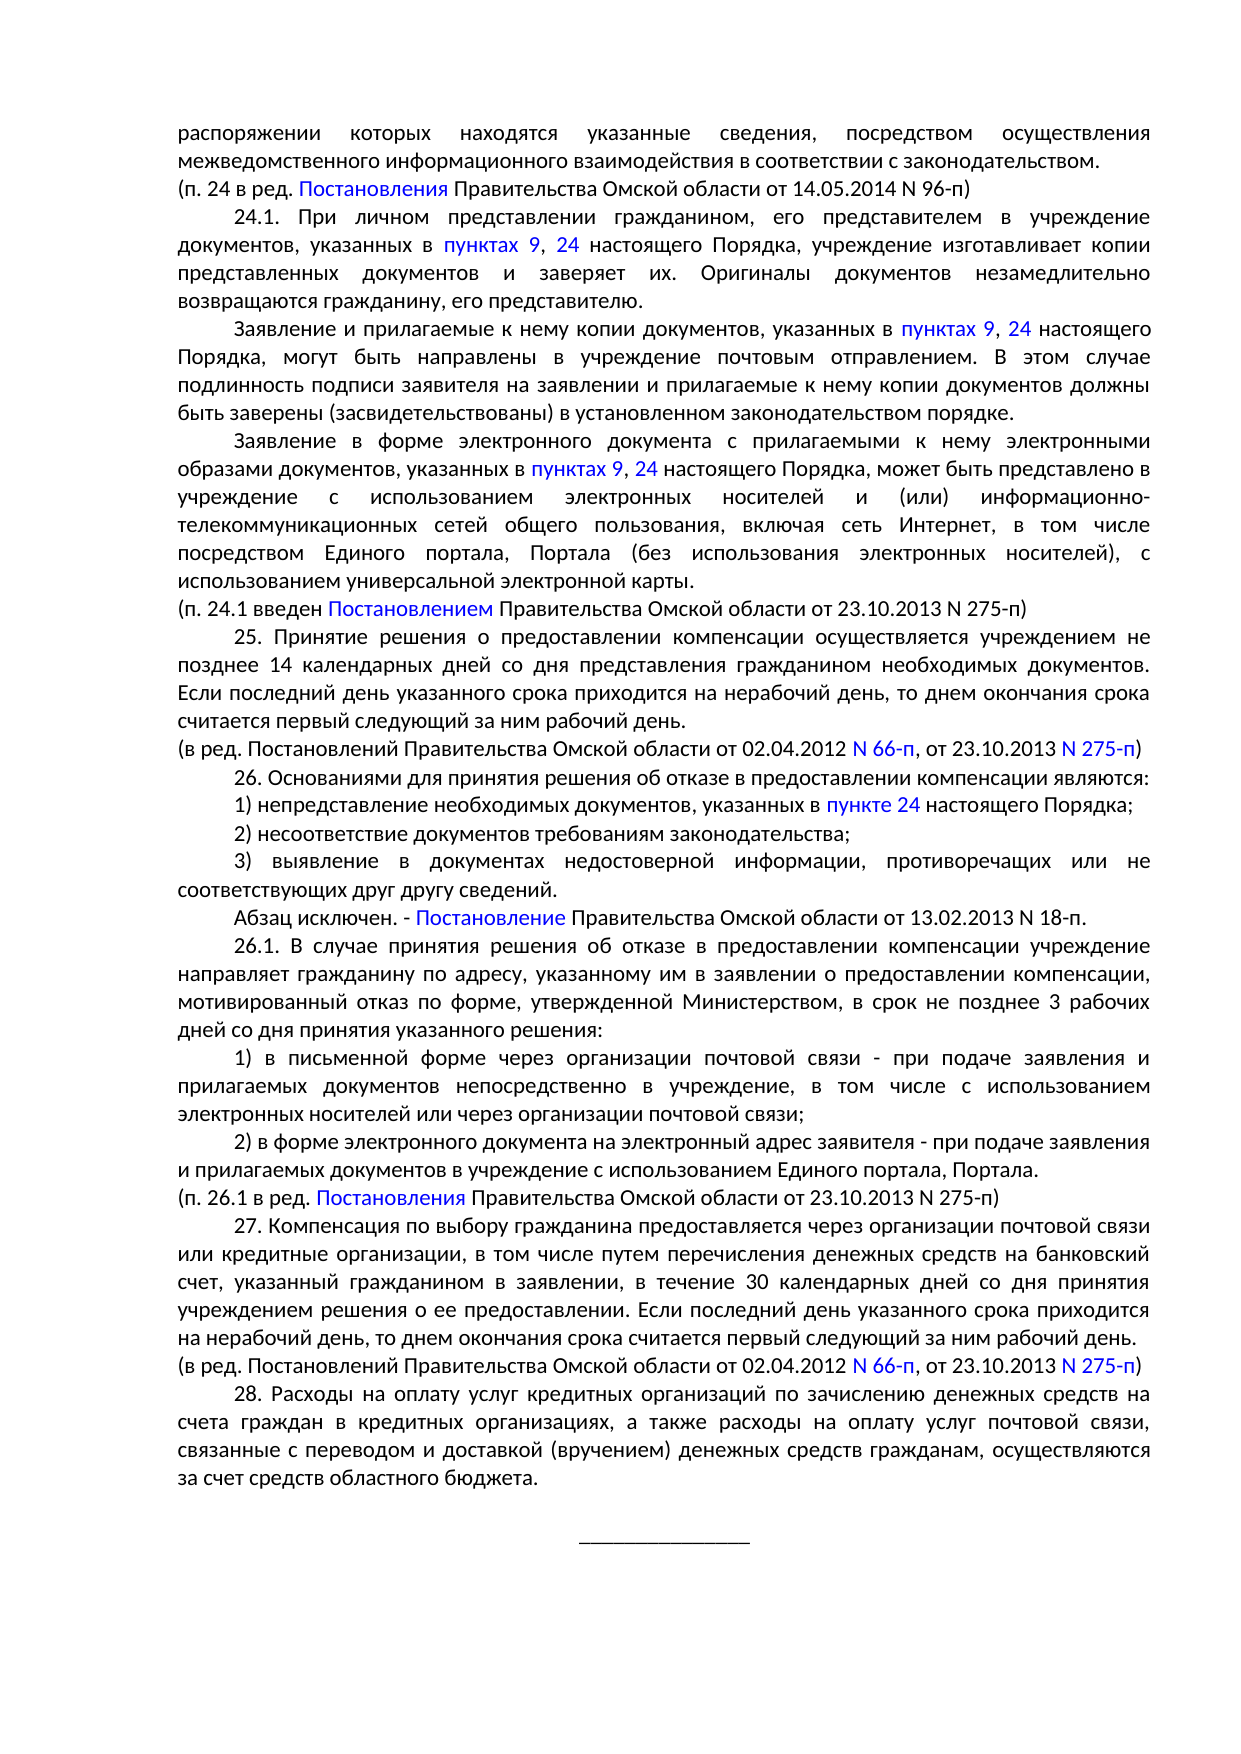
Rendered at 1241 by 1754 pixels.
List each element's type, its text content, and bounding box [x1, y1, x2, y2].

text 1) в письменной форме через организации почтовой связи - при подаче заявления и прилагаемых документов непосредственно в учреждение, в том числе с использованием электронных носителей или через организации почтовой связи; [177, 1043, 1152, 1127]
text (п. 24 в ред. Постановления Правительства Омской области от 14.05.2014 N 96-п) [177, 174, 1152, 202]
text _______________ [177, 1519, 1152, 1547]
text (в ред. Постановлений Правительства Омской области от 02.04.2012 N 66-п, от 23.10.2013 N 275-п) [177, 1351, 1152, 1379]
text 2) несоответствие документов требованиям законодательства; [177, 819, 1152, 847]
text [177, 118, 1152, 174]
text 28. Расходы на оплату услуг кредитных организаций по зачислению денежных средств на счета граждан в кредитных организациях, а также расходы на оплату услуг почтовой связи, связанные с переводом и доставкой (вручением) денежных средств гражданам, осуществляются за счет средств областного бюджета. [177, 1379, 1152, 1491]
text 27. Компенсация по выбору гражданина предоставляется через организации почтовой связи или кредитные организации, в том числе путем перечисления денежных средств на банковский счет, указанный гражданином в заявлении, в течение 30 календарных дней со дня принятия учреждением решения о ее предоставлении. Если последний день указанного срока приходится на нерабочий день, то днем окончания срока считается первый следующий за ним рабочий день. [177, 1211, 1152, 1351]
text (в ред. Постановлений Правительства Омской области от 02.04.2012 N 66-п, от 23.10.2013 N 275-п) [177, 734, 1152, 763]
text 2) в форме электронного документа на электронный адрес заявителя - при подаче заявления и прилагаемых документов в учреждение с использованием Единого портала, Портала. [177, 1127, 1152, 1183]
text Абзац исключен. - Постановление Правительства Омской области от 13.02.2013 N 18-п. [177, 903, 1152, 931]
text 24.1. При личном представлении гражданином, его представителем в учреждение документов, указанных в пунктах 9, 24 настоящего Порядка, учреждение изготавливает копии представленных документов и заверяет их. Оригиналы документов незамедлительно возвращаются гражданину, его представителю. [177, 202, 1152, 314]
text Заявление в форме электронного документа с прилагаемыми к нему электронными образами документов, указанных в пунктах 9, 24 настоящего Порядка, может быть представлено в учреждение с использованием электронных носителей и (или) информационно-телекоммуникационных сетей общего пользования, включая сеть Интернет, в том числе посредством Единого портала, Портала (без использования электронных носителей), с использованием универсальной электронной карты. [177, 426, 1152, 594]
text (п. 26.1 в ред. Постановления Правительства Омской области от 23.10.2013 N 275-п) [177, 1183, 1152, 1211]
text Заявление и прилагаемые к нему копии документов, указанных в пунктах 9, 24 настоящего Порядка, могут быть направлены в учреждение почтовым отправлением. В этом случае подлинность подписи заявителя на заявлении и прилагаемые к нему копии документов должны быть заверены (засвидетельствованы) в установленном законодательством порядке. [177, 314, 1152, 426]
text (п. 24.1 введен Постановлением Правительства Омской области от 23.10.2013 N 275-п) [177, 594, 1152, 622]
text 25. Принятие решения о предоставлении компенсации осуществляется учреждением не позднее 14 календарных дней со дня представления гражданином необходимых документов. Если последний день указанного срока приходится на нерабочий день, то днем окончания срока считается первый следующий за ним рабочий день. [177, 622, 1152, 734]
text 26.1. В случае принятия решения об отказе в предоставлении компенсации учреждение направляет гражданину по адресу, указанному им в заявлении о предоставлении компенсации, мотивированный отказ по форме, утвержденной Министерством, в срок не позднее 3 рабочих дней со дня принятия указанного решения: [177, 931, 1152, 1043]
text 3) выявление в документах недостоверной информации, противоречащих или не соответствующих друг другу сведений. [177, 847, 1152, 903]
text 1) непредставление необходимых документов, указанных в пункте 24 настоящего Порядка; [177, 791, 1152, 819]
text 26. Основаниями для принятия решения об отказе в предоставлении компенсации являются: [177, 763, 1152, 791]
